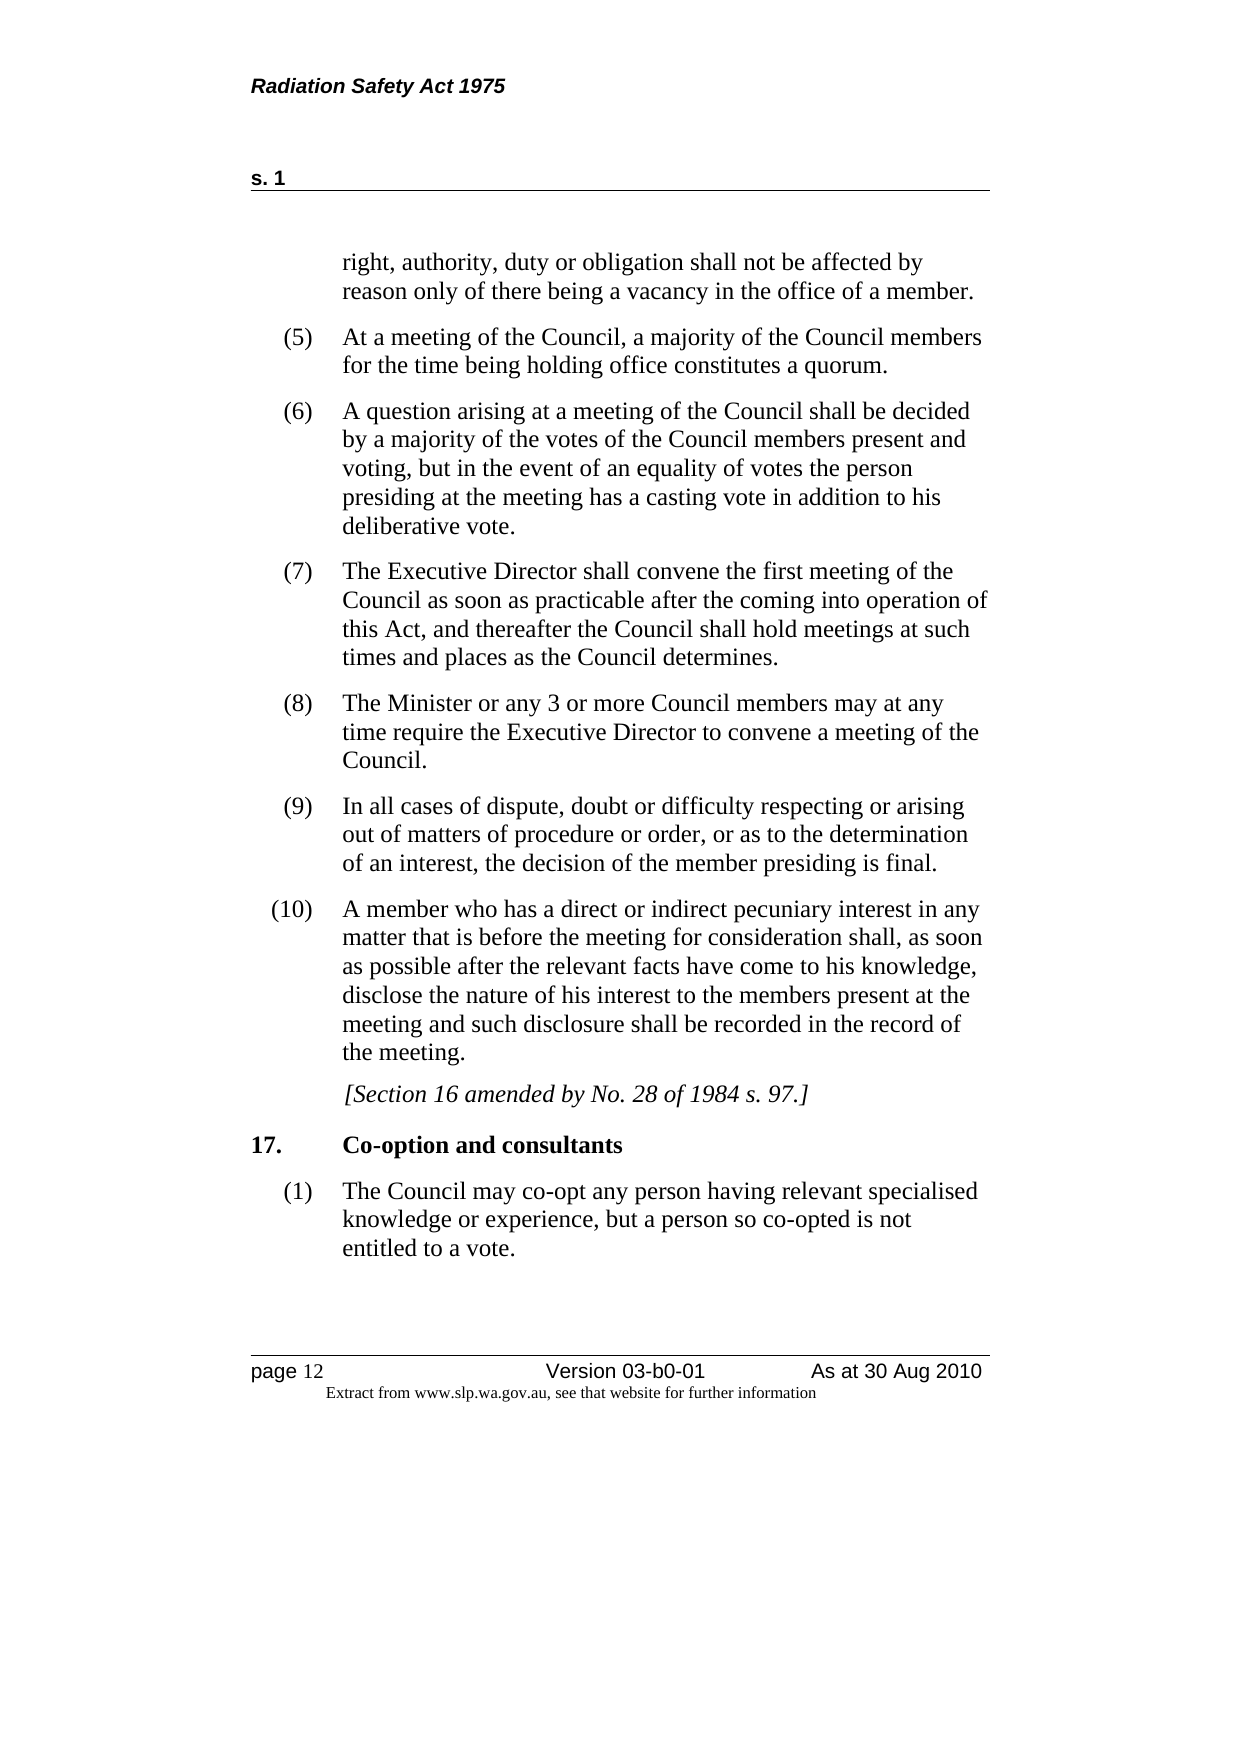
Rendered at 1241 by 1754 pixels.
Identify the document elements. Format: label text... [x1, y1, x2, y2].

text [Section 16 amended by No. 28 of 1984 s. 97.] [251, 1079, 990, 1107]
text (1) The Council may co-opt any person having relevant specialised knowledge or experience, but a person so co-opted is not entitled to a vote. [251, 1176, 990, 1262]
subtitle 17. Co-option and consultants [251, 1130, 990, 1159]
text (6) A question arising at a meeting of the Council shall be decided by a majority of the votes of the Council members present and voting, but in the event of an equality of votes the person presiding at the meeting has a casting vote in addition to his deliberative vote. [251, 396, 990, 539]
text (5) At a meeting of the Council, a majority of the Council members for the time being holding office constitutes a quorum. [251, 322, 990, 379]
text (10) A member who has a direct or indirect pecuniary interest in any matter that is before the meeting for consideration shall, as soon as possible after the relevant facts have come to his knowledge, disclose the nature of his interest to the members present at the meeting and such disclosure shall be recorded in the record of the meeting. [251, 894, 990, 1066]
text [251, 247, 990, 305]
text (8) The Minister or any 3 or more Council members may at any time require the Executive Director to convene a meeting of the Council. [251, 688, 990, 774]
text (9) In all cases of dispute, doubt or difficulty respecting or arising out of matters of procedure or order, or as to the determination of an interest, the decision of the member presiding is final. [251, 791, 990, 877]
text (7) The Executive Director shall convene the first meeting of the Council as soon as practicable after the coming into operation of this Act, and thereafter the Council shall hold meetings at such times and places as the Council determines. [251, 556, 990, 671]
